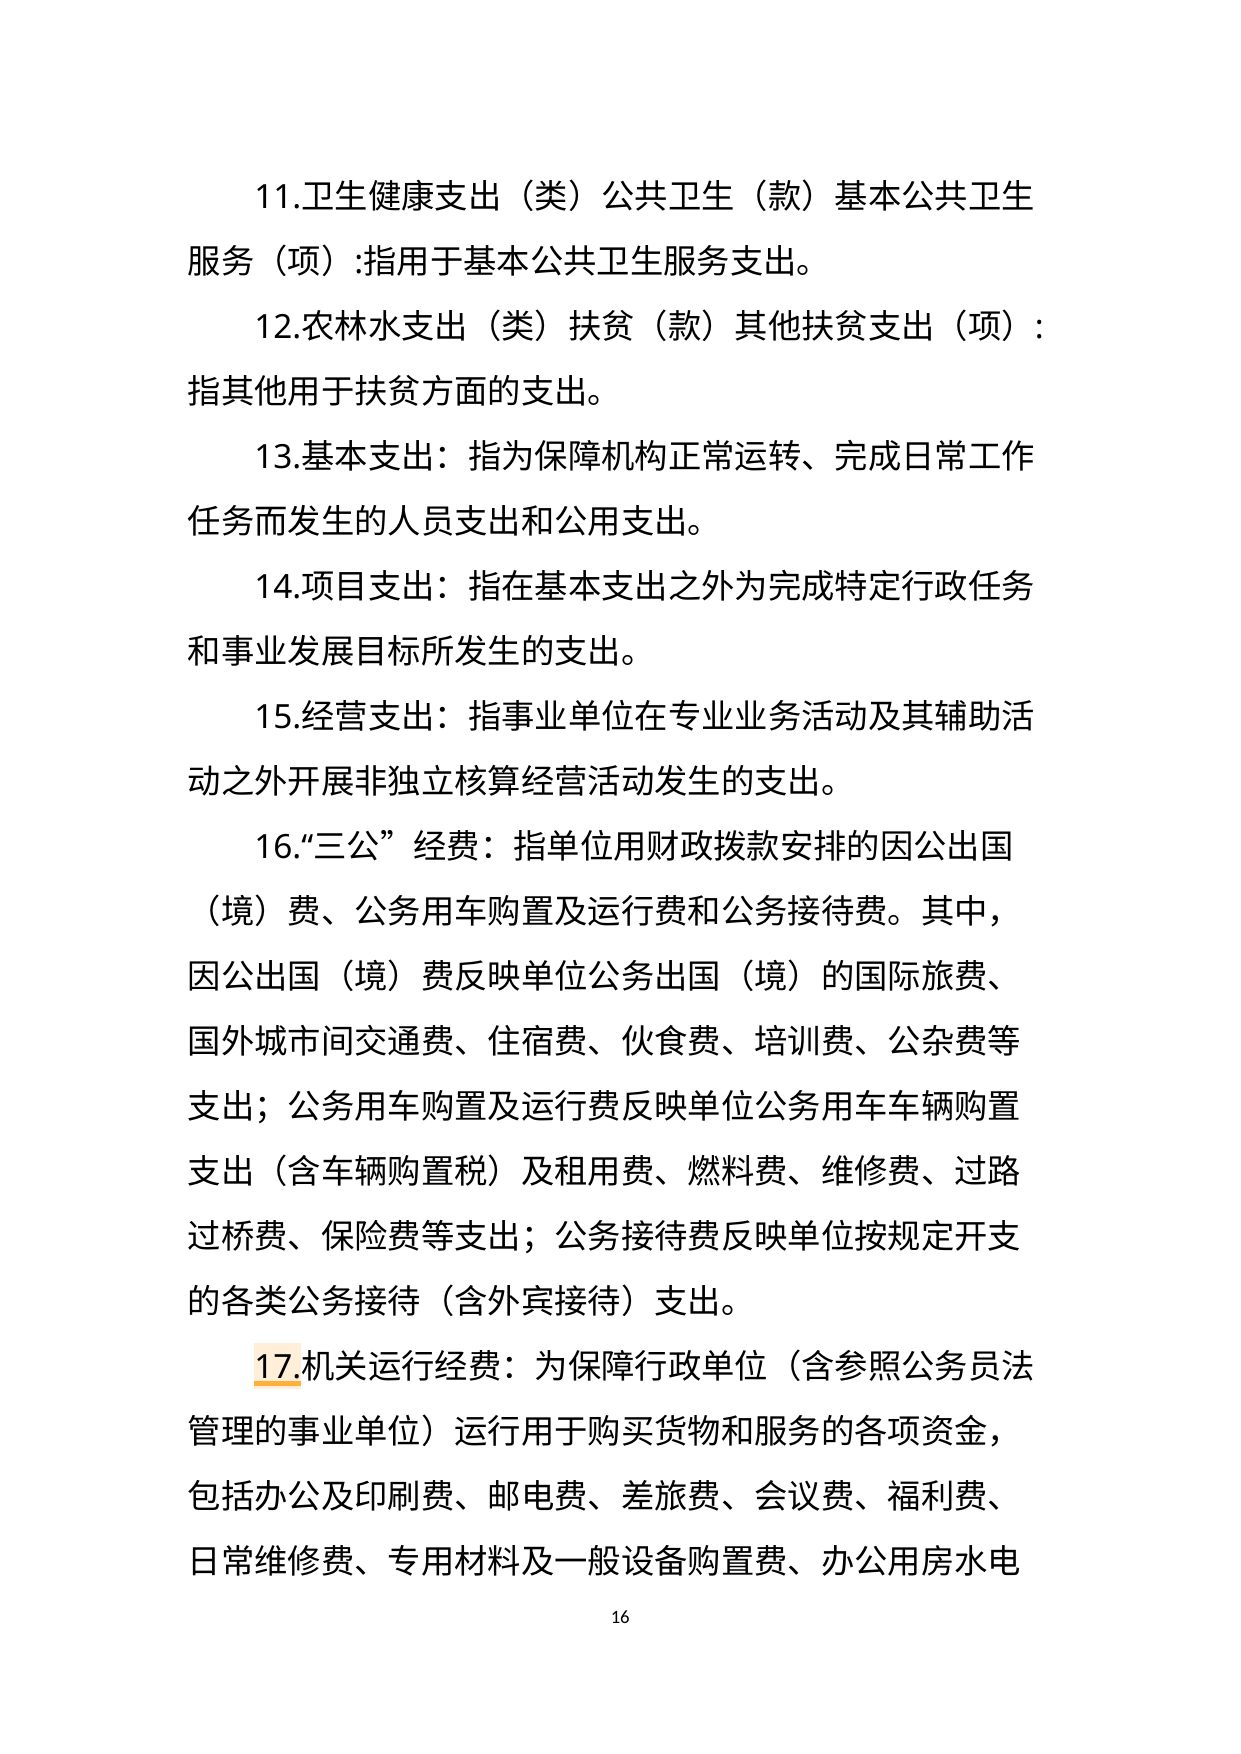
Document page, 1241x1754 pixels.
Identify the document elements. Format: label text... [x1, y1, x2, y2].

text 16.“三公”经费：指单位用财政拨款安排的因公出国（境）费、公务用车购置及运行费和公务接待费。其中，因公出国（境）费反映单位公务出国（境）的国际旅费、国外城市间交通费、住宿费、伙食费、培训费、公杂费等支出；公务用车购置及运行费反映单位公务用车车辆购置支出（含车辆购置税）及租用费、燃料费、维修费、过路过桥费、保险费等支出；公务接待费反映单位按规定开支的各类公务接待（含外宾接待）支出。 [187, 812, 1053, 1332]
text 12.农林水支出（类）扶贫（款）其他扶贫支出（项）:指其他用于扶贫方面的支出。 [187, 292, 1053, 422]
text 15.经营支出：指事业单位在专业业务活动及其辅助活动之外开展非独立核算经营活动发生的支出。 [187, 682, 1053, 812]
text 11.卫生健康支出（类）公共卫生（款）基本公共卫生服务（项）:指用于基本公共卫生服务支出。 [187, 162, 1053, 292]
text 13.基本支出：指为保障机构正常运转、完成日常工作任务而发生的人员支出和公用支出。 [187, 422, 1053, 552]
text 14.项目支出：指在基本支出之外为完成特定行政任务和事业发展目标所发生的支出。 [187, 552, 1053, 682]
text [187, 1332, 1053, 1592]
